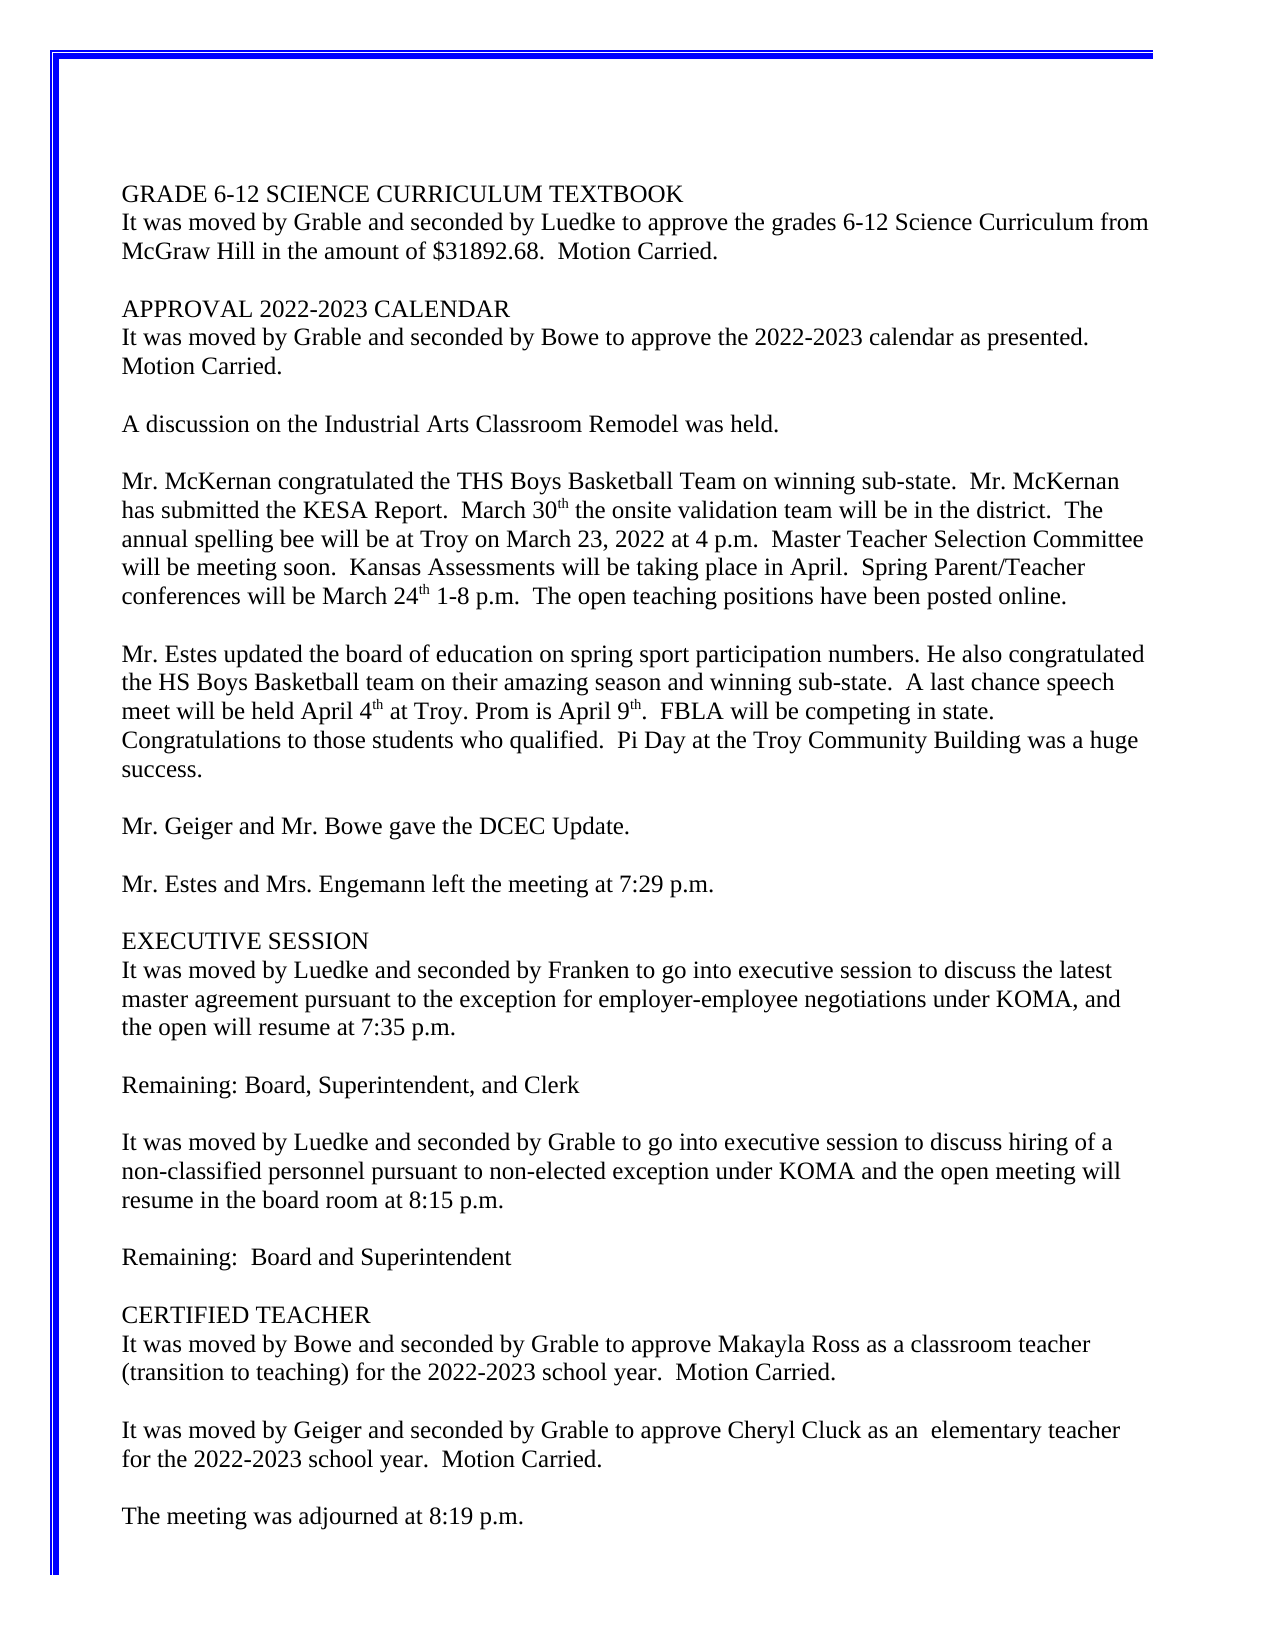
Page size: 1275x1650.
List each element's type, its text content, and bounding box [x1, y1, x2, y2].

text It was moved by Geiger and seconded by Grable to approve Cheryl Cluck as an elementary teacher for the 2022-2023 school year. Motion Carried. [121, 1415, 1153, 1472]
text EXECUTIVE SESSION [121, 926, 1153, 955]
text The meeting was adjourned at 8:19 p.m. [121, 1501, 1153, 1530]
text GRADE 6-12 SCIENCE CURRICULUM TEXTBOOK [121, 179, 1153, 207]
text It was moved by Luedke and seconded by Grable to go into executive session to discuss hiring of a non-classified personnel pursuant to non-elected exception under KOMA and the open meeting will resume in the board room at 8:15 p.m. [121, 1127, 1153, 1214]
text Mr. McKernan congratulated the THS Boys Basketball Team on winning sub-state. Mr. McKernan has submitted the KESA Report. March 30th the onsite validation team will be in the district. The annual spelling bee will be at Troy on March 23, 2022 at 4 p.m. Master Teacher Selection Committee will be meeting soon. Kansas Assessments will be taking place in April. Spring Parent/Teacher conferences will be March 24th 1-8 p.m. The open teaching positions have been posted online. [121, 466, 1153, 610]
text CERTIFIED TEACHER [121, 1300, 1153, 1329]
text A discussion on the Industrial Arts Classroom Remodel was held. [121, 409, 1153, 437]
text It was moved by Bowe and seconded by Grable to approve Makayla Ross as a classroom teacher (transition to teaching) for the 2022-2023 school year. Motion Carried. [121, 1329, 1153, 1386]
text It was moved by Grable and seconded by Luedke to approve the grades 6-12 Science Curriculum from McGraw Hill in the amount of $31892.68. Motion Carried. [121, 207, 1153, 265]
text APPROVAL 2022-2023 CALENDAR It was moved by Grable and seconded by Bowe to approve the 2022-2023 calendar as presented. Motion Carried. [121, 294, 1153, 380]
text It was moved by Luedke and seconded by Franken to go into executive session to discuss the latest master agreement pursuant to the exception for employer-employee negotiations under KOMA, and the open will resume at 7:35 p.m. [121, 955, 1153, 1041]
text Mr. Geiger and Mr. Bowe gave the DCEC Update. [121, 811, 1153, 840]
text Mr. Estes and Mrs. Engemann left the meeting at 7:29 p.m. [121, 869, 1153, 897]
text Remaining: Board and Superintendent [121, 1242, 1153, 1271]
text Mr. Estes updated the board of education on spring sport participation numbers. He also congratulated the HS Boys Basketball team on their amazing season and winning sub-state. A last chance speech meet will be held April 4th at Troy. Prom is April 9th. FBLA will be competing in state. Congratulations to those students who qualified. Pi Day at the Troy Community Building was a huge success. [121, 639, 1153, 782]
text Remaining: Board, Superintendent, and Clerk [121, 1070, 1153, 1099]
